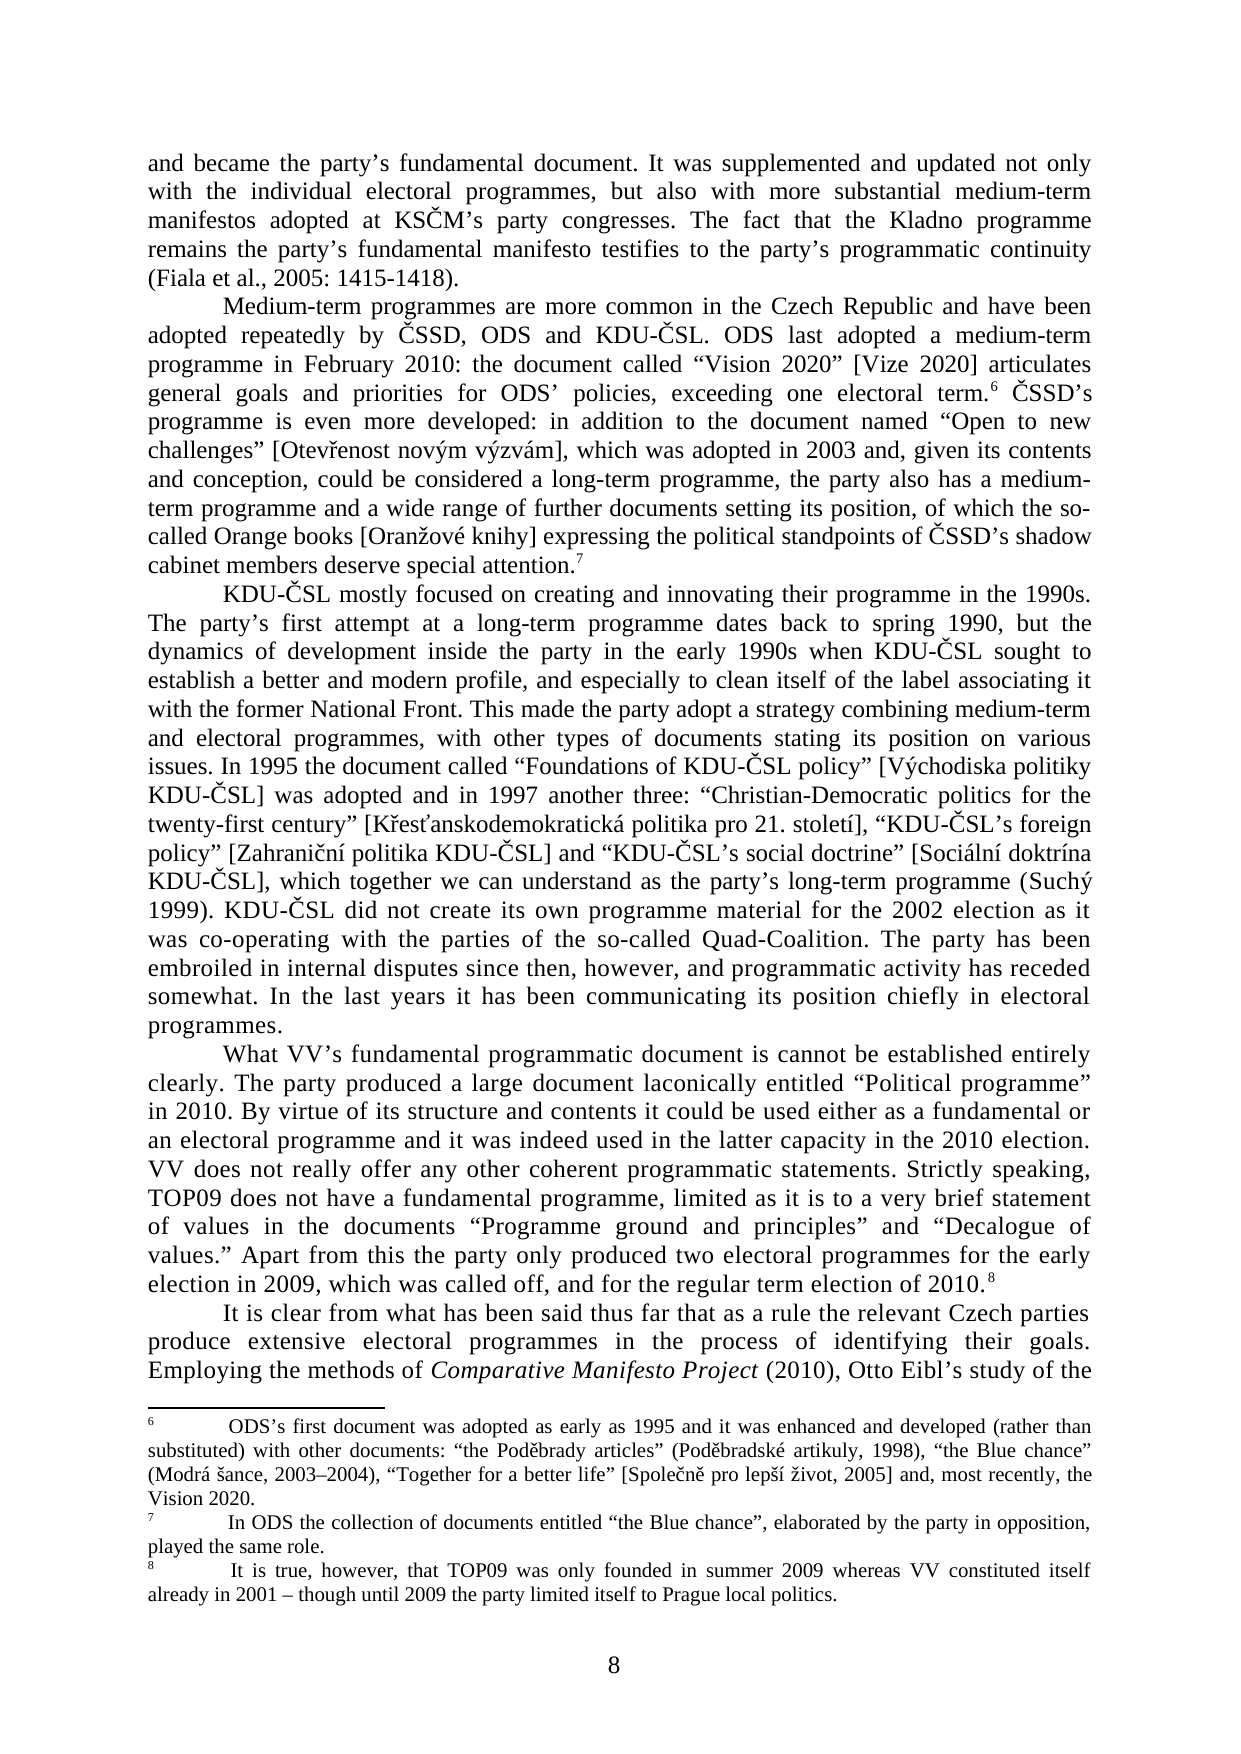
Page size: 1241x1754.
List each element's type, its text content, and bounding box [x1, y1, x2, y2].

text Medium-term programmes are more common in the Czech Republic and have been adopted repeatedly by ČSSD, ODS and KDU-ČSL. ODS last adopted a medium-term programme in February 2010: the document called “Vision 2020” [Vize 2020] articulates general goals and priorities for ODS’ policies, exceeding one electoral term. ČSSD’s programme is even more developed: in addition to the document named “Open to new challenges” [Otevřenost novým výzvám], which was adopted in 2003 and, given its contents and conception, could be considered a long-term programme, the party also has a medium-term programme and a wide range of further documents setting its position, of which the so-called Orange books [Oranžové knihy] expressing the political standpoints of ČSSD’s shadow cabinet members deserve special attention. [148, 291, 1093, 579]
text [148, 148, 1093, 291]
text KDU-ČSL mostly focused on creating and innovating their programme in the 1990s. The party’s first attempt at a long-term programme dates back to spring 1990, but the dynamics of development inside the party in the early 1990s when KDU-ČSL sought to establish a better and modern profile, and especially to clean itself of the label associating it with the former National Front. This made the party adopt a strategy combining medium-term and electoral programmes, with other types of documents stating its position on various issues. In 1995 the document called “Foundations of KDU-ČSL policy” [Východiska politiky KDU-ČSL] was adopted and in 1997 another three: “Christian-Democratic politics for the twenty-first century” [Křesťanskodemokratická politika pro 21. století], “KDU-ČSL’s foreign policy” [Zahraniční politika KDU-ČSL] and “KDU-ČSL’s social doctrine” [Sociální doktrína KDU-ČSL], which together we can understand as the party’s long-term programme (Suchý 1999). KDU-ČSL did not create its own programme material for the 2002 election as it was co-operating with the parties of the so-called Quad-Coalition. The party has been embroiled in internal disputes since then, however, and programmatic activity has receded somewhat. In the last years it has been communicating its position chiefly in electoral programmes. [148, 579, 1093, 1039]
text What VV’s fundamental programmatic document is cannot be established entirely clearly. The party produced a large document laconically entitled “Political programme” in 2010. By virtue of its structure and contents it could be used either as a fundamental or an electoral programme and it was indeed used in the latter capacity in the 2010 election. VV does not really offer any other coherent programmatic statements. Strictly speaking, TOP09 does not have a fundamental programme, limited as it is to a very brief statement of values in the documents “Programme ground and principles” and “Decalogue of values.” Apart from this the party only produced two electoral programmes for the early election in 2009, which was called off, and for the regular term election of 2010. [148, 1039, 1093, 1298]
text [148, 1298, 1093, 1384]
